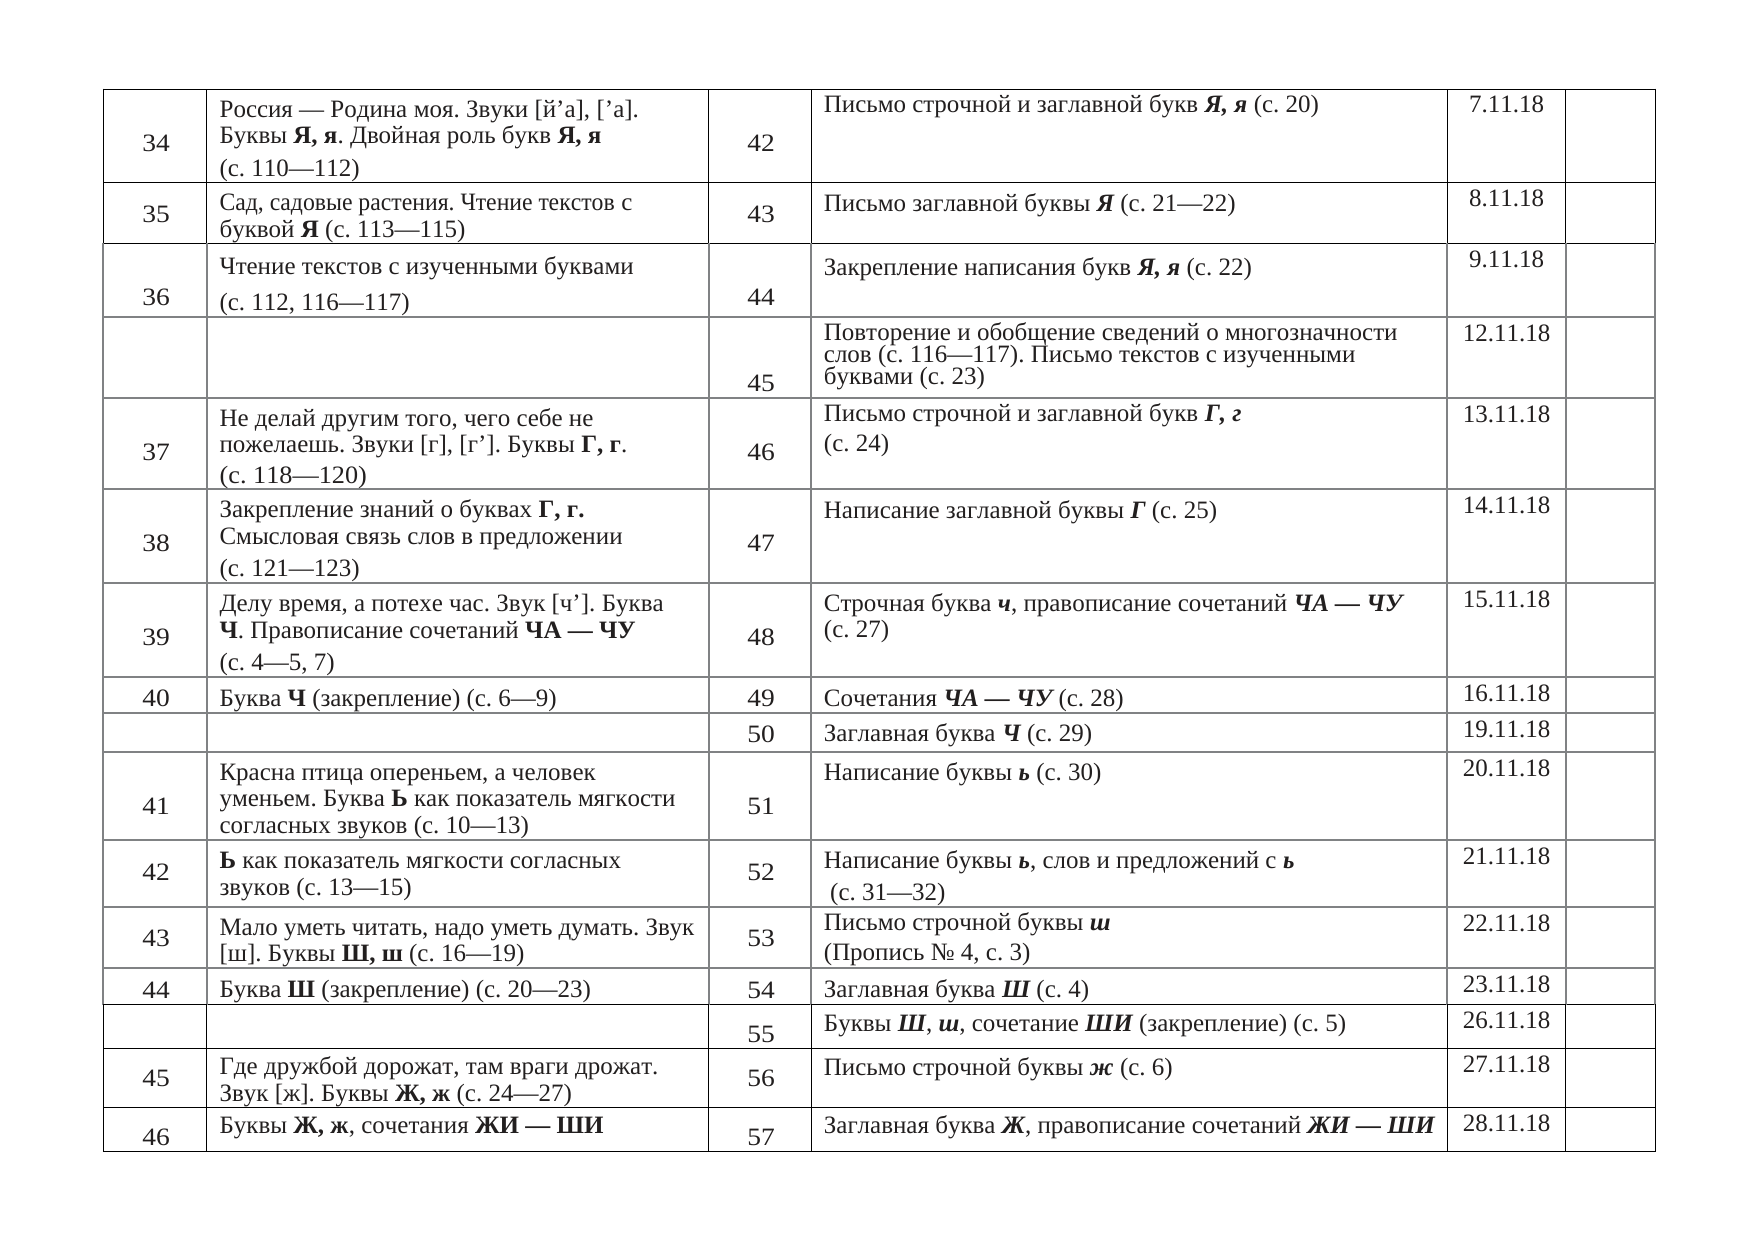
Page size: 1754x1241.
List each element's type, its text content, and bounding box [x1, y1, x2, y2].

table_cell [1567, 318, 1654, 397]
table_cell 14.11.18 [1448, 490, 1565, 582]
table_cell Россия — Родина моя. Звуки [й’а], [’а]. Буквы Я, я. Двойная роль букв Я, я (с. 110—112) [207, 90, 708, 182]
table_cell 39 [104, 584, 206, 676]
table_cell [1567, 399, 1654, 488]
table_cell [1567, 841, 1654, 906]
table_cell 23.11.18 [1448, 969, 1565, 1004]
table_cell 36 [104, 244, 206, 316]
table_cell 43 [709, 183, 811, 243]
table_cell [208, 714, 708, 751]
table_cell [208, 318, 708, 397]
table_cell 28.11.18 [1448, 1108, 1565, 1151]
table_cell 20.11.18 [1448, 753, 1565, 839]
table_cell 7.11.18 [1448, 90, 1565, 182]
table_cell 46 [104, 1108, 206, 1151]
table_cell 8.11.18 [1448, 183, 1565, 243]
table_cell Письмо строчной буквы ш (Пропись № 4, с. 3) [812, 908, 1446, 967]
table_cell 45 [710, 318, 810, 397]
table_cell Где дружбой дорожат, там враги дрожат. Звук [ж]. Буквы Ж, ж (с. 24—27) [207, 1049, 708, 1107]
table_cell 19.11.18 [1448, 714, 1565, 751]
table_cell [812, 1108, 1447, 1151]
table_cell 16.11.18 [1448, 678, 1565, 712]
table_cell Строчная буква ч, правописание сочетаний ЧА — ЧУ (с. 27) [812, 584, 1446, 676]
table_cell 9.11.18 [1448, 244, 1565, 316]
table_cell 42 [104, 841, 206, 906]
table_cell 54 [710, 969, 810, 1004]
table_cell Заглавная буква Ч (с. 29) [812, 714, 1446, 751]
table_cell Делу время, а потехе час. Звук [ч’]. Буква Ч. Правописание сочетаний ЧА — ЧУ (с. 4—5, 7) [208, 584, 708, 676]
table_cell 50 [710, 714, 810, 751]
table_cell [1566, 1005, 1655, 1048]
table_cell Написание буквы ь (с. 30) [812, 753, 1446, 839]
table_cell Не делай другим того, чего себе не пожелаешь. Звуки [г], [г’]. Буквы Г, г. (с. 118—120) [208, 399, 708, 488]
table_cell 47 [710, 490, 810, 582]
table_cell [104, 1005, 206, 1048]
table_cell [1566, 90, 1655, 182]
table_cell Заглавная буква Ш (с. 4) [812, 969, 1446, 1004]
table_cell Мало уметь читать, надо уметь думать. Звук [ш]. Буквы Ш, ш (с. 16—19) [208, 908, 708, 967]
table_cell 27.11.18 [1448, 1049, 1565, 1107]
table_cell [104, 714, 206, 751]
table_cell [1567, 244, 1654, 316]
table_cell Письмо заглавной буквы Я (с. 21—22) [812, 183, 1447, 243]
table_cell Ь как показатель мягкости согласных звуков (с. 13—15) [208, 841, 708, 906]
table_cell [1567, 490, 1654, 582]
table_cell [1566, 1108, 1655, 1151]
table_cell Письмо строчной буквы ж (с. 6) [812, 1049, 1447, 1107]
table_cell 42 [709, 90, 811, 182]
table_cell 53 [710, 908, 810, 967]
table_cell 38 [104, 490, 206, 582]
table_cell [1566, 183, 1655, 243]
table_cell Сочетания ЧА — ЧУ (с. 28) [812, 678, 1446, 712]
table_cell 48 [710, 584, 810, 676]
table_cell Написание заглавной буквы Г (с. 25) [812, 490, 1446, 582]
table_cell 45 [104, 1049, 206, 1107]
table_cell [207, 1005, 708, 1048]
table_cell 41 [104, 753, 206, 839]
table_cell [1567, 584, 1654, 676]
table_cell Написание буквы ь, слов и предложений с ь (с. 31—32) [812, 841, 1446, 906]
table_cell 34 [104, 90, 206, 182]
table_cell 12.11.18 [1448, 318, 1565, 397]
table_cell [1567, 714, 1654, 751]
table_cell 15.11.18 [1448, 584, 1565, 676]
table_cell Буква Ч (закрепление) (с. 6—9) [208, 678, 708, 712]
table_cell Закрепление написания букв Я, я (с. 22) [812, 244, 1446, 316]
table_cell [1566, 1049, 1655, 1107]
table_cell [104, 318, 206, 397]
table_cell 44 [710, 244, 810, 316]
table_cell Письмо строчной и заглавной букв Г, г (с. 24) [812, 399, 1446, 488]
table_cell 49 [710, 678, 810, 712]
table_cell 43 [104, 908, 206, 967]
table_cell [1567, 753, 1654, 839]
table_cell Буквы Ш, ш, сочетание ШИ (закрепление) (с. 5) [812, 1005, 1447, 1048]
table_cell Повторение и обобщение сведений о многозначности слов (с. 116—117). Письмо текстов с изученными буквами (с. 23) [812, 318, 1446, 397]
table_cell 52 [710, 841, 810, 906]
table_cell Буква Ш (закрепление) (с. 20—23) [208, 969, 708, 1004]
table_cell 21.11.18 [1448, 841, 1565, 906]
table_cell 35 [104, 183, 206, 243]
table_cell 55 [709, 1005, 811, 1048]
table_cell Чтение текстов с изученными буквами (с. 112, 116—117) [208, 244, 708, 316]
table_cell 57 [709, 1108, 811, 1151]
table_cell [1567, 969, 1654, 1004]
table_cell 26.11.18 [1448, 1005, 1565, 1048]
table_cell Сад, садовые растения. Чтение текстов с буквой Я (с. 113—115) [207, 183, 708, 243]
table_cell Письмо строчной и заглавной букв Я, я (с. 20) [812, 90, 1447, 182]
table_cell 22.11.18 [1448, 908, 1565, 967]
table_cell 13.11.18 [1448, 399, 1565, 488]
table_cell [1567, 908, 1654, 967]
table_cell 51 [710, 753, 810, 839]
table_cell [207, 1108, 708, 1151]
table_cell 37 [104, 399, 206, 488]
table_cell Красна птица опереньем, а человек уменьем. Буква Ь как показатель мягкости согласных звуков (с. 10—13) [208, 753, 708, 839]
table_cell [1567, 678, 1654, 712]
table_cell 46 [710, 399, 810, 488]
table_cell Закрепление знаний о буквах Г, г. Смысловая связь слов в предложении (с. 121—123) [208, 490, 708, 582]
table_cell 56 [709, 1049, 811, 1107]
table_cell 40 [104, 678, 206, 712]
table_cell 44 [104, 969, 206, 1004]
